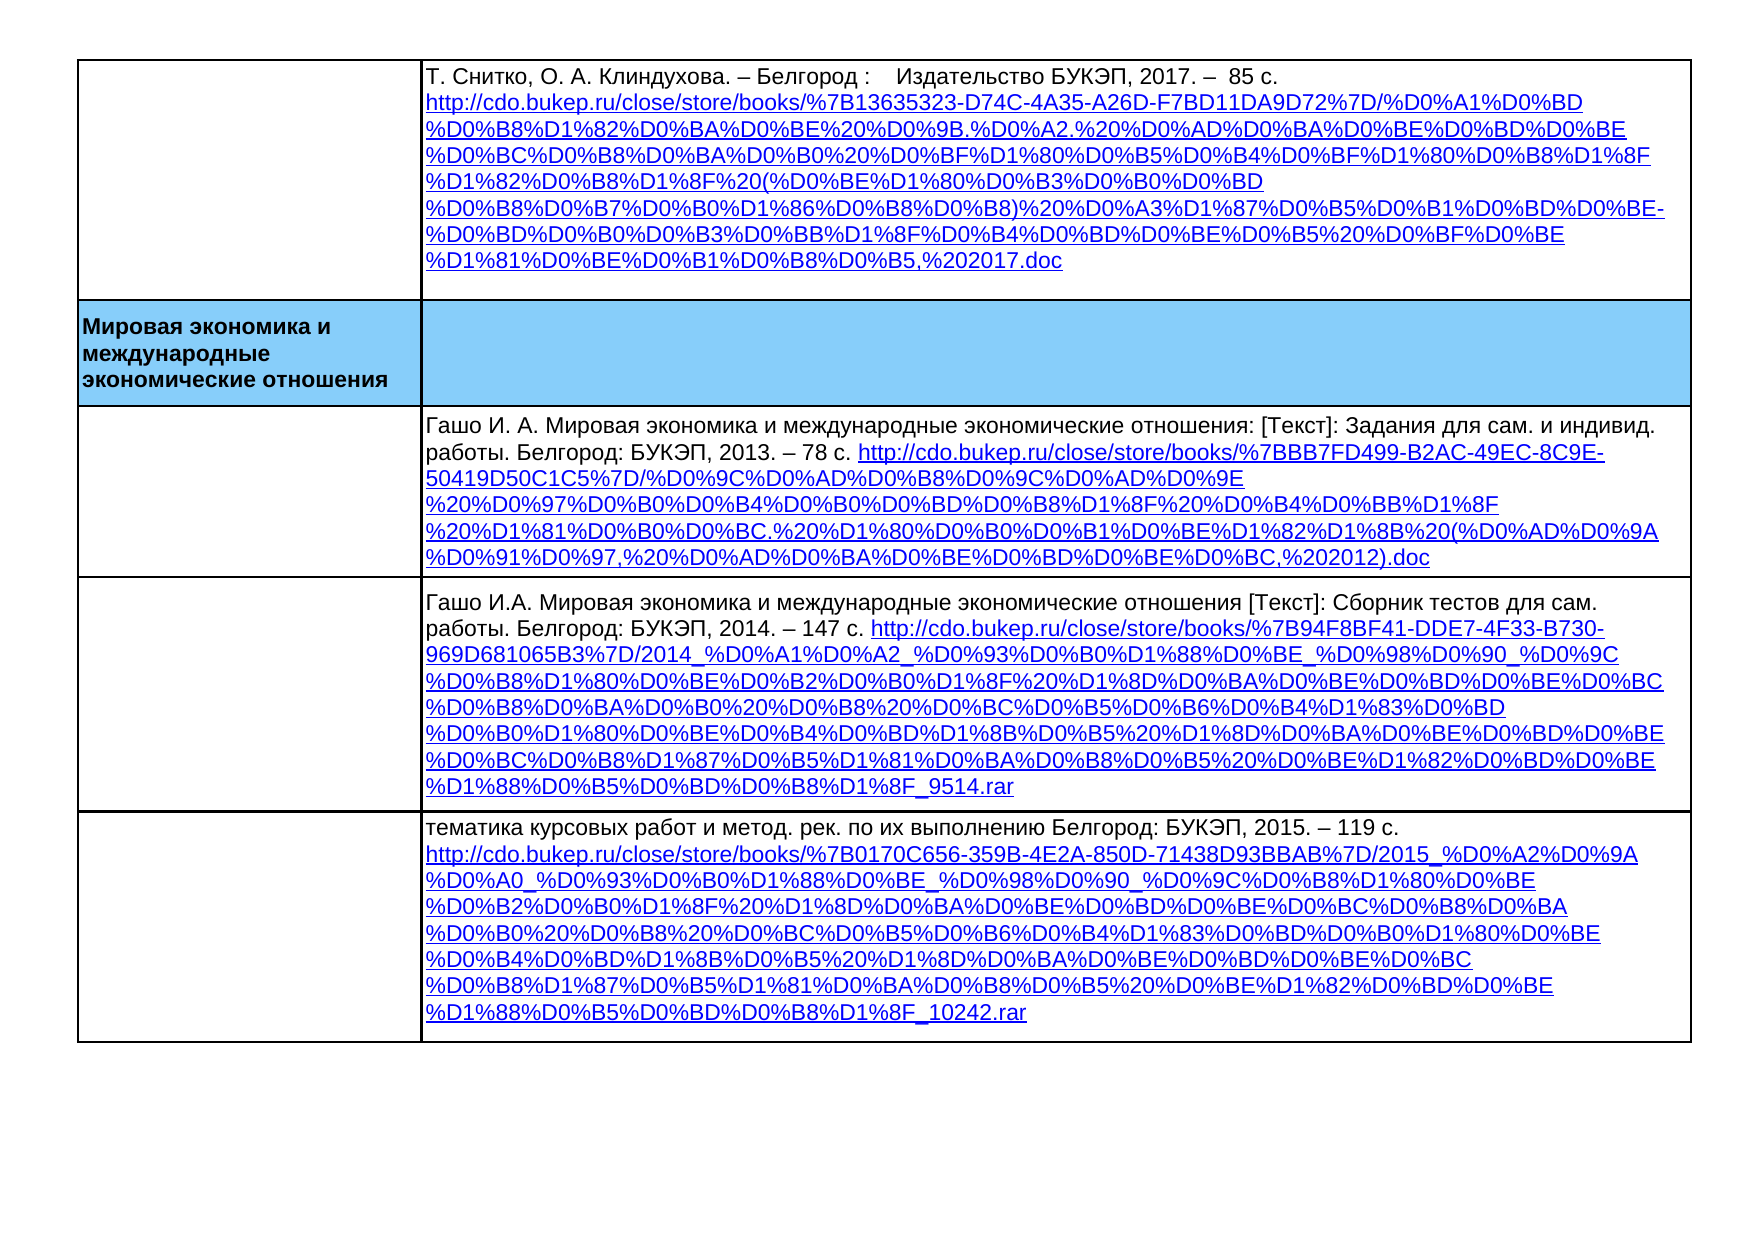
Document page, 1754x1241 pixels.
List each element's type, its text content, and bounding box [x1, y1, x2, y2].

table_cell Снитко, Л. Т. Экономика предприятия (организации) : учебное наглядное пособие для занятий лекционного типа / Л. Т. Снитко, О. А. Клиндухова. – Белгород : Издательство БУКЭП, 2017. – 85 с. http://cdo.bukep.ru/close/store/books/%7B13635323-D74C-4A35-A26D-F7BD11DA9D72%7D/%D0%A1%D0%BD%D0%B8%D1%82%D0%BA%D0%BE%20%D0%9B.%D0%A2.%20%D0%AD%D0%BA%D0%BE%D0%BD%D0%BE%D0%BC%D0%B8%D0%BA%D0%B0%20%D0%BF%D1%80%D0%B5%D0%B4%D0%BF%D1%80%D0%B8%D1%8F%D1%82%D0%B8%D1%8F%20(%D0%BE%D1%80%D0%B3%D0%B0%D0%BD%D0%B8%D0%B7%D0%B0%D1%86%D0%B8%D0%B8)%20%D0%A3%D1%87%D0%B5%D0%B1%D0%BD%D0%BE-%D0%BD%D0%B0%D0%B3%D0%BB%D1%8F%D0%B4%D0%BD%D0%BE%D0%B5%20%D0%BF%D0%BE%D1%81%D0%BE%D0%B1%D0%B8%D0%B5,%202017.doc [423, 61, 1690, 298]
table_cell Мировая экономика и международные экономические отношения [79, 301, 420, 405]
table_cell Гашо И. А. Мировая экономика и международные экономические отношения: [Текст]: Задания для сам. и индивид. работы. Белгород: БУКЭП, 2013. – 78 с. http://cdo.bukep.ru/close/store/books/%7BBB7FD499-B2AC-49EC-8C9E-50419D50C1C5%7D/%D0%9C%D0%AD%D0%B8%D0%9C%D0%AD%D0%9E%20%D0%97%D0%B0%D0%B4%D0%B0%D0%BD%D0%B8%D1%8F%20%D0%B4%D0%BB%D1%8F%20%D1%81%D0%B0%D0%BC.%20%D1%80%D0%B0%D0%B1%D0%BE%D1%82%D1%8B%20(%D0%AD%D0%9A%D0%91%D0%97,%20%D0%AD%D0%BA%D0%BE%D0%BD%D0%BE%D0%BC,%202012).doc [423, 407, 1690, 576]
table_cell [79, 813, 420, 1041]
table_cell [79, 578, 420, 810]
table_cell [423, 301, 1690, 405]
table_cell Гашо И.А. Тарасова Т.Ф. Эмирова И.У. Мировая экономика и международные экономические отношения [Текст]: тематика курсовых работ и метод. рек. по их выполнению Белгород: БУКЭП, 2015. – 119 с. http://cdo.bukep.ru/close/store/books/%7B0170C656-359B-4E2A-850D-71438D93BBAB%7D/2015_%D0%A2%D0%9A%D0%A0_%D0%93%D0%B0%D1%88%D0%BE_%D0%98%D0%90_%D0%9C%D0%B8%D1%80%D0%BE%D0%B2%D0%B0%D1%8F%20%D1%8D%D0%BA%D0%BE%D0%BD%D0%BE%D0%BC%D0%B8%D0%BA%D0%B0%20%D0%B8%20%D0%BC%D0%B5%D0%B6%D0%B4%D1%83%D0%BD%D0%B0%D1%80%D0%BE%D0%B4%D0%BD%D1%8B%D0%B5%20%D1%8D%D0%BA%D0%BE%D0%BD%D0%BE%D0%BC%D0%B8%D1%87%D0%B5%D1%81%D0%BA%D0%B8%D0%B5%20%D0%BE%D1%82%D0%BD%D0%BE%D1%88%D0%B5%D0%BD%D0%B8%D1%8F_10242.rar [423, 813, 1690, 1041]
table_cell [79, 407, 420, 576]
table_cell [79, 61, 420, 298]
table_cell Гашо И.А. Мировая экономика и международные экономические отношения [Текст]: Сборник тестов для сам. работы. Белгород: БУКЭП, 2014. – 147 с. http://cdo.bukep.ru/close/store/books/%7B94F8BF41-DDE7-4F33-B730-969D681065B3%7D/2014_%D0%A1%D0%A2_%D0%93%D0%B0%D1%88%D0%BE_%D0%98%D0%90_%D0%9C%D0%B8%D1%80%D0%BE%D0%B2%D0%B0%D1%8F%20%D1%8D%D0%BA%D0%BE%D0%BD%D0%BE%D0%BC%D0%B8%D0%BA%D0%B0%20%D0%B8%20%D0%BC%D0%B5%D0%B6%D0%B4%D1%83%D0%BD%D0%B0%D1%80%D0%BE%D0%B4%D0%BD%D1%8B%D0%B5%20%D1%8D%D0%BA%D0%BE%D0%BD%D0%BE%D0%BC%D0%B8%D1%87%D0%B5%D1%81%D0%BA%D0%B8%D0%B5%20%D0%BE%D1%82%D0%BD%D0%BE%D1%88%D0%B5%D0%BD%D0%B8%D1%8F_9514.rar [423, 578, 1690, 810]
